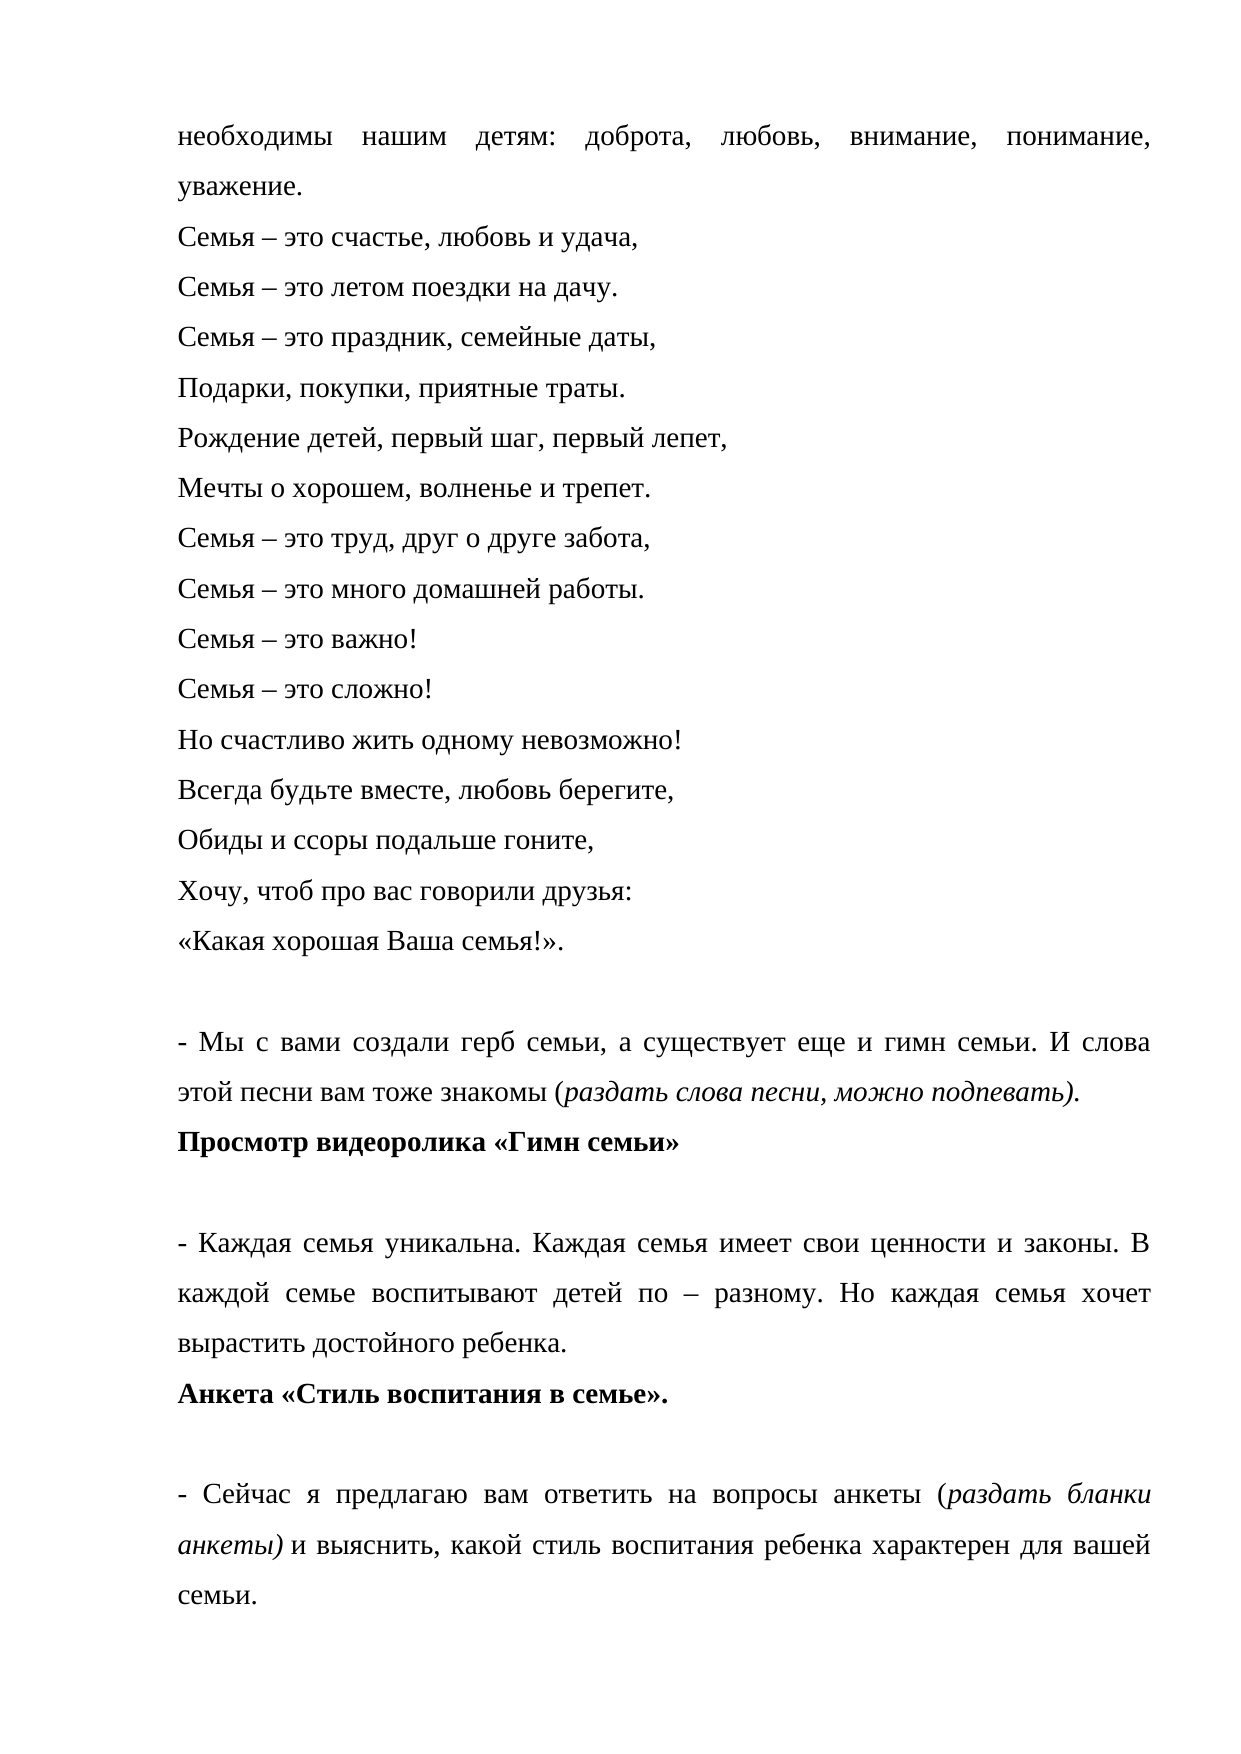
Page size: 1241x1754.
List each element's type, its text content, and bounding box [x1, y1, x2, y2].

text Семья – это труд, друг о друге забота, [177, 521, 1152, 554]
text Хочу, чтоб про вас говорили друзья: [177, 873, 1152, 906]
text - Сейчас я предлагаю вам ответить на вопросы анкеты (раздать бланки анкеты) и выяснить, какой стиль воспитания ребенка характерен для вашей семьи. [177, 1477, 1152, 1611]
text Всегда будьте вместе, любовь берегите, [177, 772, 1152, 806]
text Мечты о хорошем, волненье и трепет. [177, 470, 1152, 504]
text «Какая хорошая Ваша семья!». [177, 923, 1152, 957]
text Семья – это много домашней работы. [177, 571, 1152, 604]
text Анкета «Стиль воспитания в семье». [177, 1376, 1152, 1409]
text Семья – это счастье, любовь и удача, [177, 219, 1152, 252]
text Семья – это летом поездки на дачу. [177, 269, 1152, 303]
text Семья – это важно! [177, 621, 1152, 655]
text Обиды и ссоры подальше гоните, [177, 822, 1152, 856]
text Семья – это сложно! [177, 672, 1152, 705]
text - Каждая семья уникальна. Каждая семья имеет свои ценности и законы. В каждой семье воспитывают детей по – разному. Но каждая семья хочет вырастить достойного ребенка. [177, 1225, 1152, 1359]
text Рождение детей, первый шаг, первый лепет, [177, 420, 1152, 453]
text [177, 118, 1152, 202]
text Просмотр видеоролика «Гимн семьи» [177, 1124, 1152, 1158]
text Но счастливо жить одному невозможно! [177, 722, 1152, 755]
text Семья – это праздник, семейные даты, [177, 319, 1152, 353]
text - Мы с вами создали герб семьи, а существует еще и гимн семьи. И слова этой песни вам тоже знакомы (раздать слова песни, можно подпевать). [177, 1024, 1152, 1108]
text Подарки, покупки, приятные траты. [177, 370, 1152, 403]
